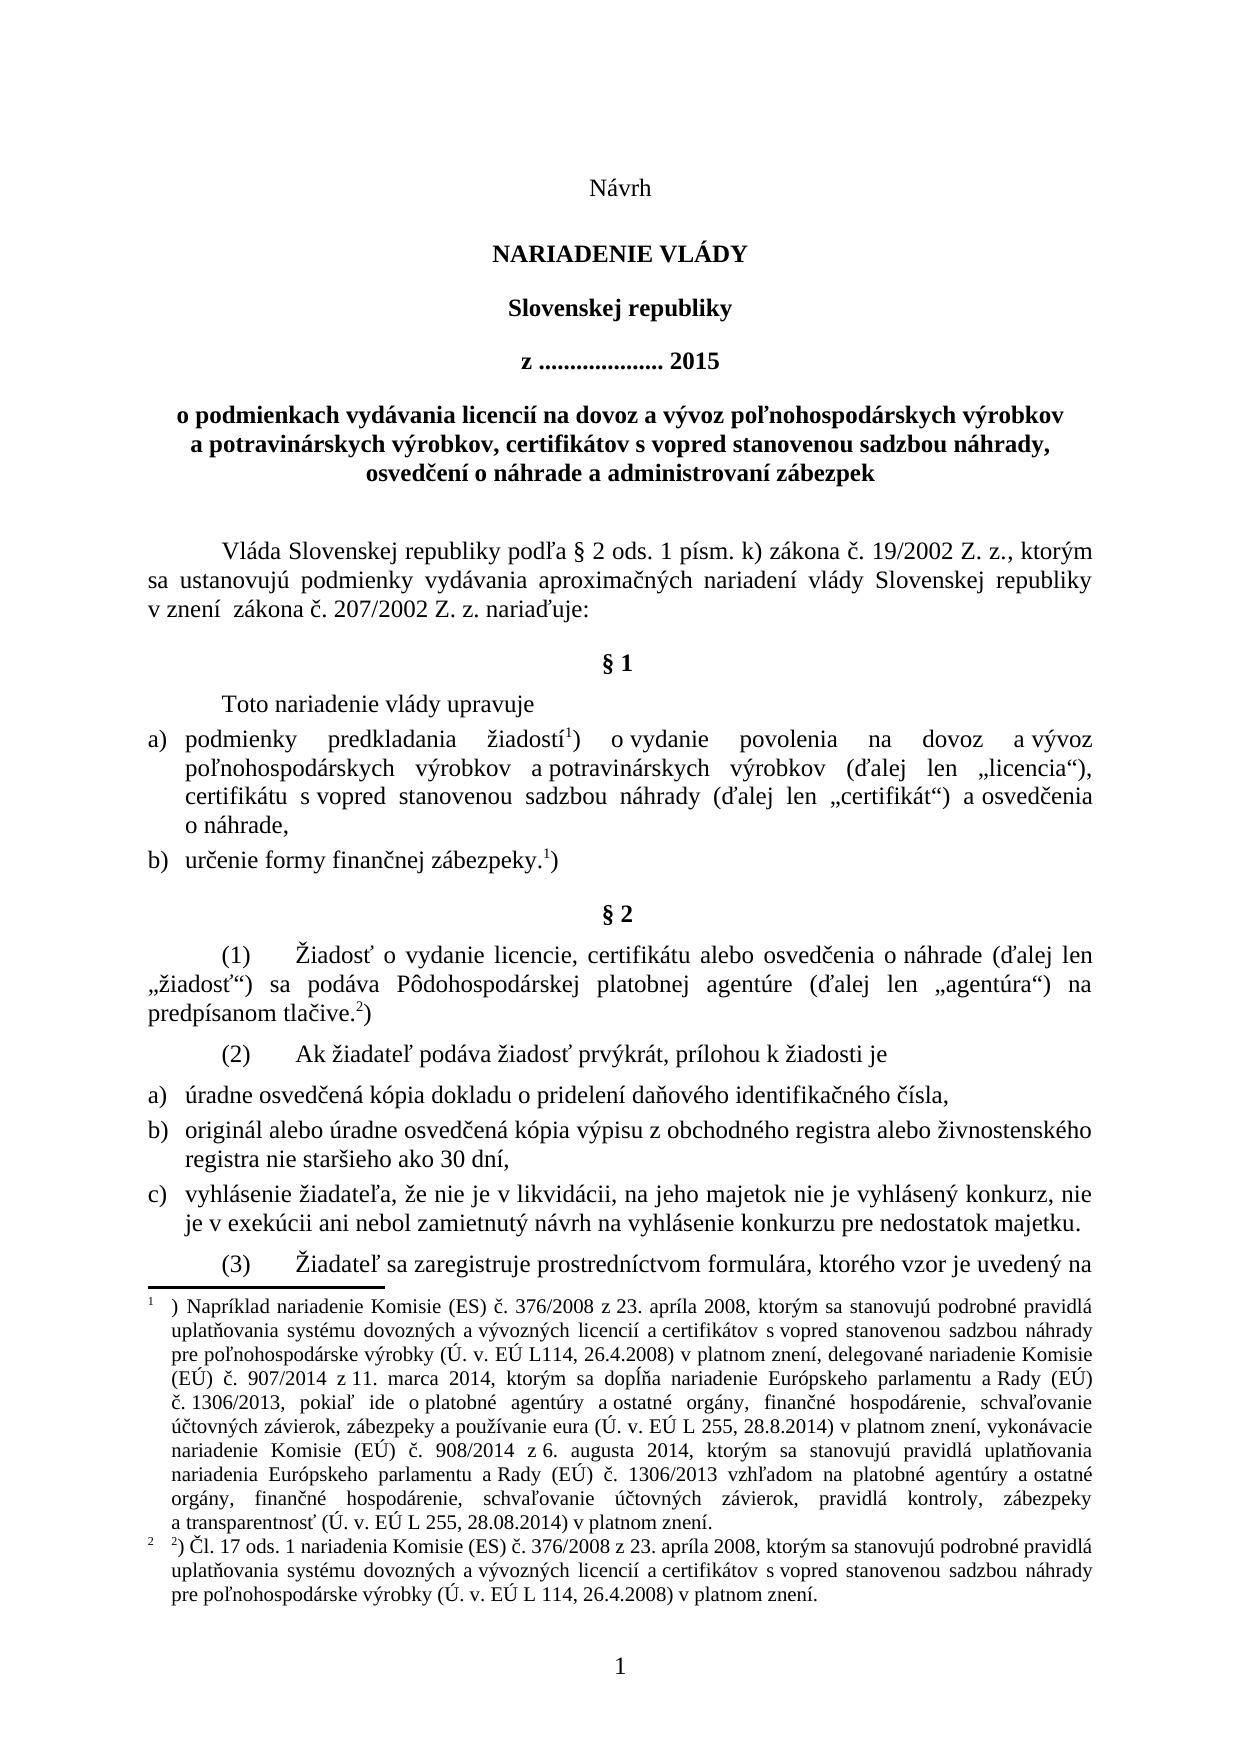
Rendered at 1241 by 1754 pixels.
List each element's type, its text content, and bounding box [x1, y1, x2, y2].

subtitle Slovenskej republiky [148, 293, 1093, 321]
text originál alebo úradne osvedčená kópia výpisu z obchodného registra alebo živnostenského registra nie staršieho ako 30 dní, [148, 1115, 1093, 1173]
text Návrh [148, 173, 1093, 201]
text Žiadosť o vydanie licencie, certifikátu alebo osvedčenia o náhrade (ďalej len „žiadosť“) sa podáva Pôdohospodárskej platobnej agentúre (ďalej len „agentúra“) na predpísanom tlačive.) [148, 940, 1093, 1026]
subtitle o podmienkach vydávania licencií na dovoz a vývoz poľnohospodárskych výrobkov a potravinárskych výrobkov, certifikátov s vopred stanovenou sadzbou náhrady, osvedčení o náhrade a administrovaní zábezpek [148, 400, 1093, 486]
text určenie formy finančnej zábezpeky.1) [148, 845, 1093, 874]
text Vláda Slovenskej republiky podľa § 2 ods. 1 písm. k) zákona č. 19/2002 Z. z., ktorým sa ustanovujú podmienky vydávania aproximačných nariadení vlády Slovenskej republiky v znení zákona č. 207/2002 Z. z. nariaďuje: [148, 536, 1093, 623]
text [148, 1249, 1093, 1278]
subtitle z .................... 2015 [148, 346, 1093, 375]
text Toto nariadenie vlády upravuje [148, 689, 1093, 718]
text vyhlásenie žiadateľa, že nie je v likvidácii, na jeho majetok nie je vyhlásený konkurz, nie je v exekúcii ani nebol zamietnutý návrh na vyhlásenie konkurzu pre nedostatok majetku. [148, 1179, 1093, 1236]
text podmienky predkladania žiadostí) o vydanie povolenia na dovoz a vývoz poľnohospodárskych výrobkov a potravinárskych výrobkov (ďalej len „licencia“), certifikátu s vopred stanovenou sadzbou náhrady (ďalej len „certifikát“) a osvedčenia o náhrade, [148, 724, 1093, 839]
list úradne osvedčená kópia dokladu o pridelení daňového identifikačného čísla, [148, 1080, 1093, 1109]
subtitle NARIADENIE VLÁDY [148, 239, 1093, 268]
text Ak žiadateľ podáva žiadosť prvýkrát, prílohou k žiadosti je [148, 1039, 1093, 1068]
